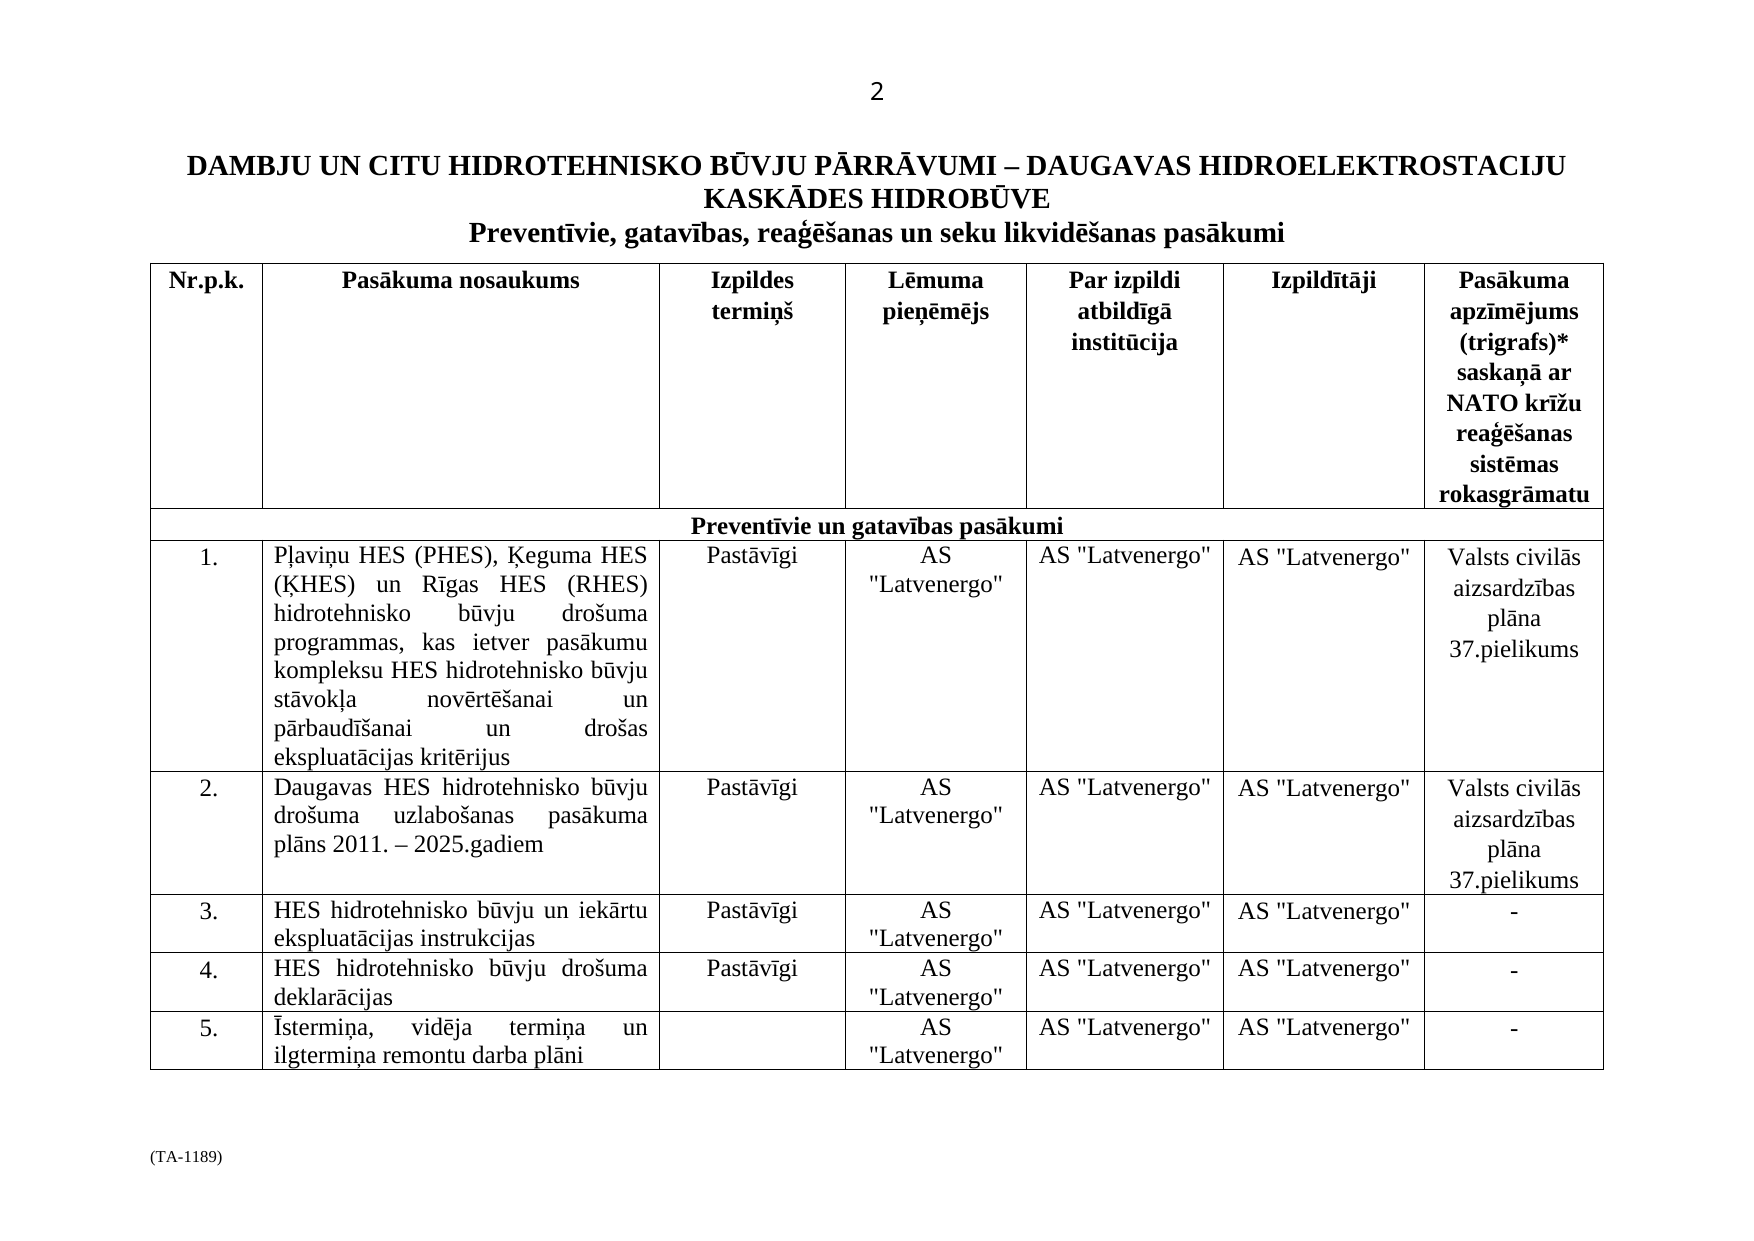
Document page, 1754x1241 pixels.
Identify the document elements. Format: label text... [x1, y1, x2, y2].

table_cell [151, 772, 262, 894]
table_cell [151, 1012, 262, 1069]
table_cell AS "Latvenergo" [1027, 541, 1223, 771]
table_cell AS "Latvenergo" [1027, 772, 1223, 894]
table_cell AS "Latvenergo" [1027, 953, 1223, 1011]
table_header Lēmuma pieņēmējs [846, 264, 1026, 508]
subtitle Preventīvie, gatavības, reaģēšanas un seku likvidēšanas pasākumi [150, 215, 1604, 248]
table_cell Valsts civilās aizsardzības plāna 37.pielikums [1425, 772, 1603, 894]
table_cell [151, 953, 262, 1011]
table_header Pasākuma nosaukums [263, 264, 659, 508]
table_cell AS "Latvenergo" [1224, 953, 1424, 1011]
table_cell Īstermiņa, vidēja termiņa un ilgtermiņa remontu darba plāni [263, 1012, 659, 1069]
table_cell Pastāvīgi [660, 541, 845, 771]
table_cell Preventīvie un gatavības pasākumi [151, 509, 1603, 539]
table_cell AS "Latvenergo" [1224, 541, 1424, 771]
table_cell Pastāvīgi [660, 895, 845, 952]
table_cell AS "Latvenergo" [1224, 895, 1424, 952]
table_cell AS "Latvenergo" [1224, 1012, 1424, 1069]
table_cell AS "Latvenergo" [1027, 895, 1223, 952]
table_cell HES hidrotehnisko būvju un iekārtu ekspluatācijas instrukcijas [263, 895, 659, 952]
table_cell AS "Latvenergo" [846, 953, 1026, 1011]
table_header Par izpildi atbildīgā institūcija [1027, 264, 1223, 508]
table_header Nr.p.k. [151, 264, 262, 508]
table_header Pasākuma apzīmējums (trigrafs)* saskaņā ar NATO krīžu reaģēšanas sistēmas rokasgrāmatu [1425, 264, 1603, 508]
table_header Izpildes termiņš [660, 264, 845, 508]
table_cell [151, 541, 262, 771]
table_cell Valsts civilās aizsardzības plāna 37.pielikums [1425, 541, 1603, 771]
table_cell [151, 895, 262, 952]
table_cell Pastāvīgi [660, 953, 845, 1011]
table_cell AS "Latvenergo" [846, 895, 1026, 952]
subtitle DAMBJU UN CITU HIDROTEHNISKO BŪVJU PĀRRĀVUMI – DAUGAVAS HIDROELEKTROSTACIJU KASKĀDES HIDROBŪVE [150, 148, 1604, 215]
table_cell AS "Latvenergo" [846, 772, 1026, 894]
table_cell HES hidrotehnisko būvju drošuma deklarācijas [263, 953, 659, 1011]
table_cell AS "Latvenergo" [1224, 772, 1424, 894]
table_cell Daugavas HES hidrotehnisko būvju drošuma uzlabošanas pasākuma plāns 2011. – 2025.gadiem [263, 772, 659, 894]
table_cell AS "Latvenergo" [1027, 1012, 1223, 1069]
table_cell AS "Latvenergo" [846, 1012, 1026, 1069]
table_cell - [1425, 1012, 1603, 1069]
table_header Izpildītāji [1224, 264, 1424, 508]
table_cell AS "Latvenergo" [846, 541, 1026, 771]
table_cell - [1425, 895, 1603, 952]
table_cell Pastāvīgi [660, 772, 845, 894]
table_cell [660, 1012, 845, 1069]
table_cell - [1425, 953, 1603, 1011]
table_cell Pļaviņu HES (PHES), Ķeguma HES (ĶHES) un Rīgas HES (RHES) hidrotehnisko būvju drošuma programmas, kas ietver pasākumu kompleksu HES hidrotehnisko būvju stāvokļa novērtēšanai un pārbaudīšanai un drošas ekspluatācijas kritērijus [263, 541, 659, 771]
